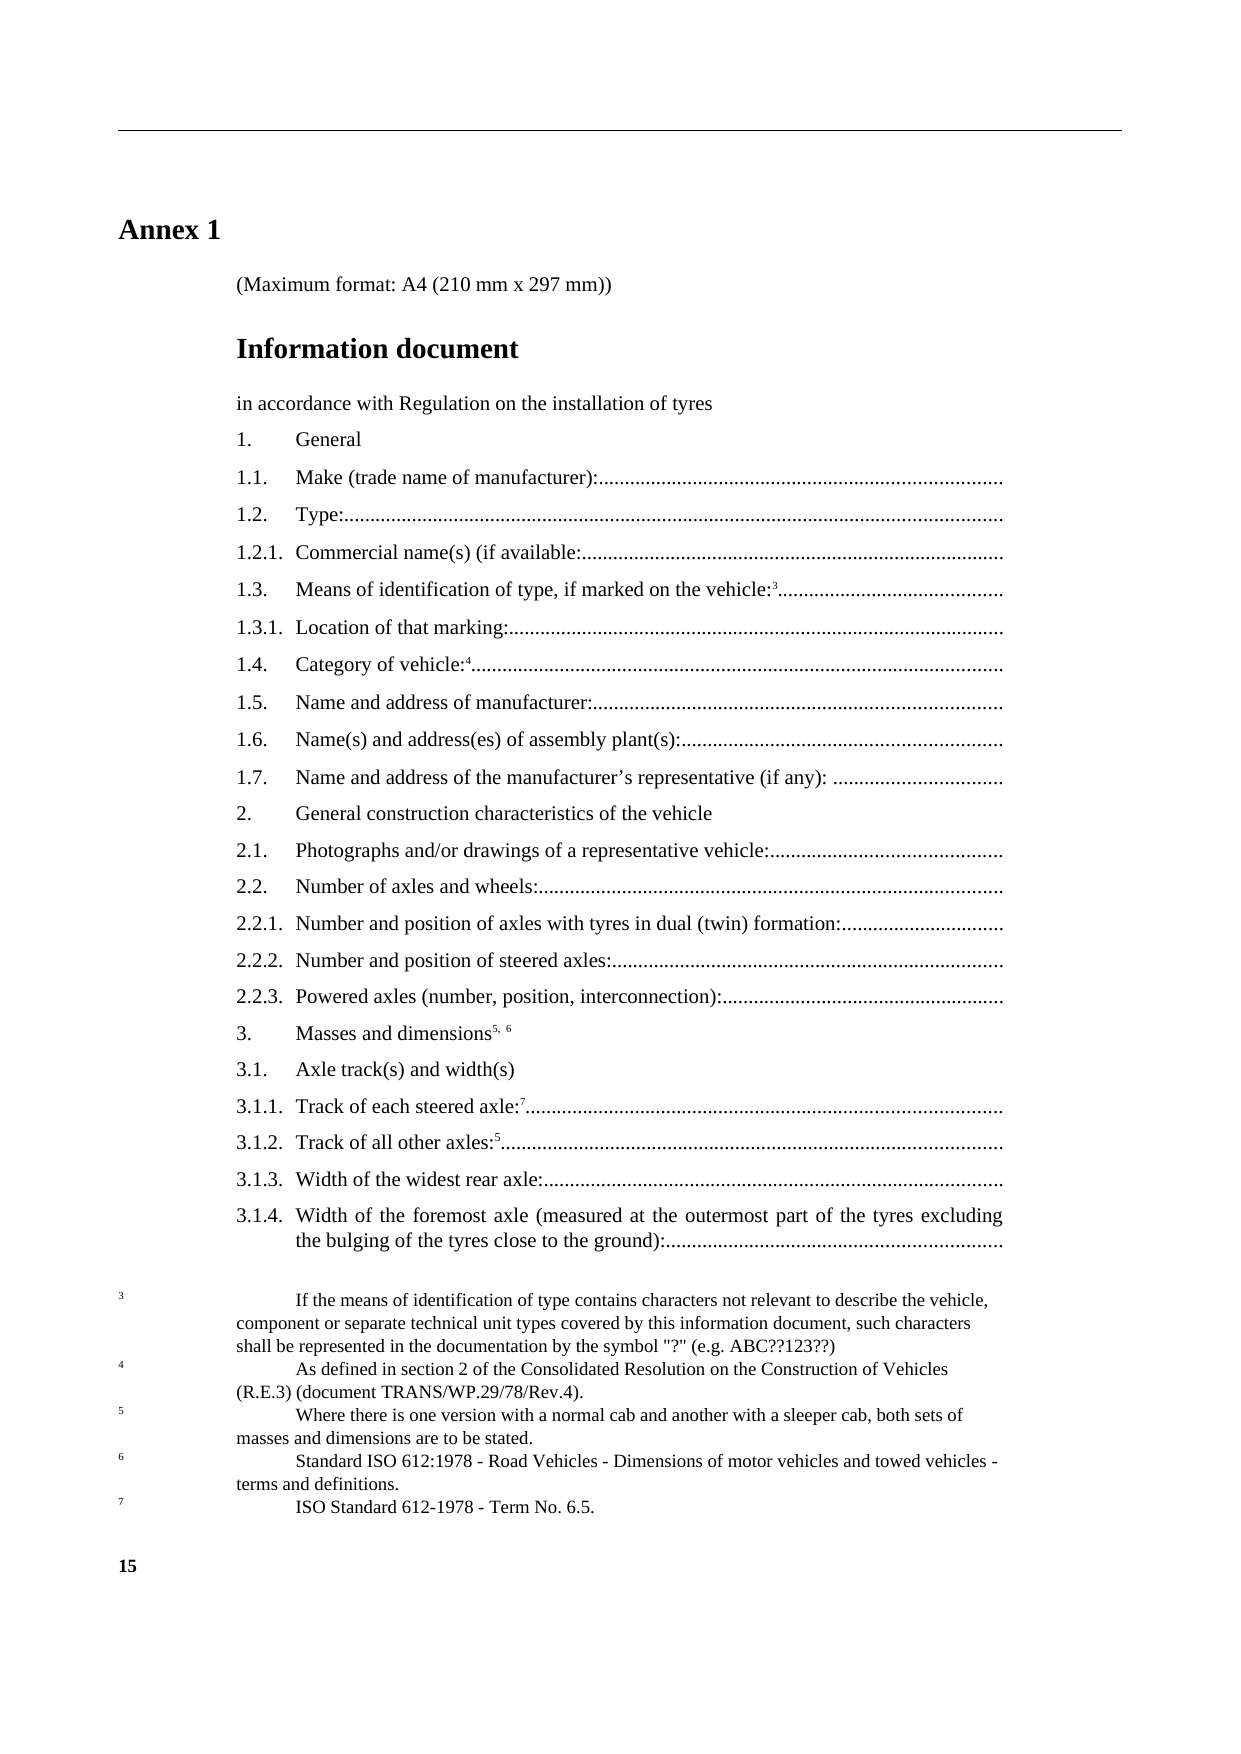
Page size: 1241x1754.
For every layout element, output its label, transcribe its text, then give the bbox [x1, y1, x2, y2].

text 2.2.3. Powered axles (number, position, interconnection): [236, 984, 1004, 1008]
text 3.1.1. Track of each steered axle: [236, 1094, 1004, 1118]
text Information document [118, 333, 1004, 365]
text 1.1. Make (trade name of manufacturer): [236, 464, 1004, 489]
text (Maximum format: A4 (210 mm x 297 mm)) [236, 271, 1004, 296]
text 2. General construction characteristics of the vehicle [236, 801, 1004, 825]
text 1.3.1. Location of that marking: [236, 614, 1004, 639]
text 3. Masses and dimensions, [236, 1021, 1004, 1045]
text 3.1.3. Width of the widest rear axle: [236, 1167, 1004, 1191]
text 1.5. Name and address of manufacturer: [236, 689, 1004, 714]
text 2.2.2. Number and position of steered axles: [236, 947, 1004, 972]
text 1.2. Type: [236, 501, 1004, 526]
text 1.4. Category of vehicle: [236, 651, 1004, 676]
text 1.2.1. Commercial name(s) (if available: [236, 539, 1004, 564]
text 3.1.4. Width of the foremost axle (measured at the outermost part of the tyres excluding the bulging of the tyres close to the ground): [236, 1203, 1004, 1252]
text 2.1. Photographs and/or drawings of a representative vehicle: [236, 838, 1004, 862]
text Annex 1 [118, 215, 1004, 246]
text 2.2.1. Number and position of axles with tyres in dual (twin) formation: [236, 911, 1004, 935]
text 3.1. Axle track(s) and width(s) [236, 1057, 1004, 1081]
text 1. General [236, 427, 1122, 451]
text 1.7. Name and address of the manufacturer’s representative (if any): [236, 764, 1004, 789]
text 2.2. Number of axles and wheels: [236, 874, 1004, 898]
text 1.6. Name(s) and address(es) of assembly plant(s): [236, 726, 1004, 751]
text 3.1.2. Track of all other axles:5 [236, 1130, 1004, 1154]
text in accordance with Regulation on the installation of tyres [236, 390, 1004, 415]
text 1.3. Means of identification of type, if marked on the vehicle: [236, 576, 1004, 601]
